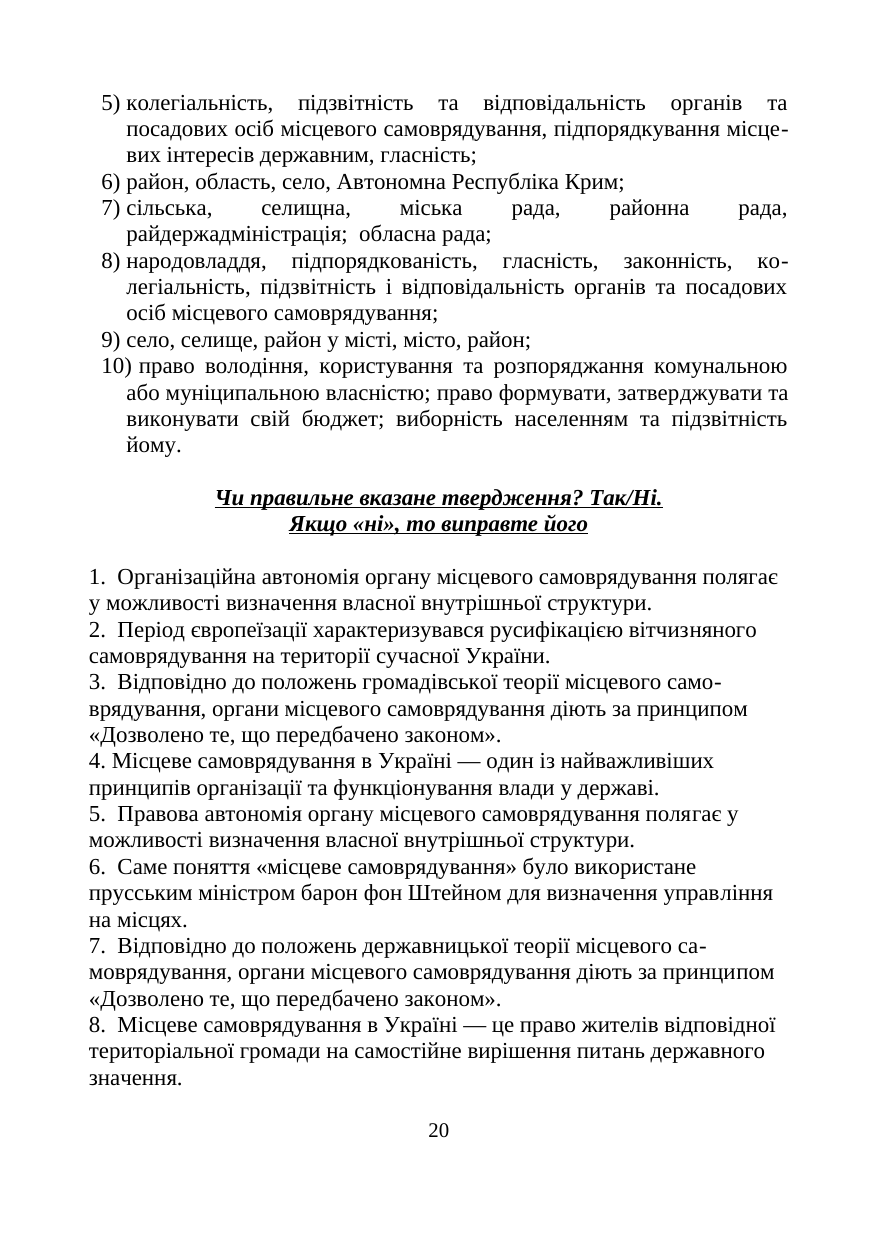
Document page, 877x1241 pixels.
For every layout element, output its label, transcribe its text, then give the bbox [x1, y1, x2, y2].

list народовладдя, підпорядкованість, гласність, законність, колегіальність, підзвітність і відповідальність органів та посадових осіб місцевого самоврядування; [101, 247, 788, 326]
text 8. Місцеве самоврядування в Україні — це право жителів відповідної територіальної громади на самостійне вирішення питань державного значення. [89, 1011, 788, 1090]
list район, область, село, Автономна Республіка Крим; [101, 168, 788, 194]
list право володіння, користування та розпоряджання комунальною або муніципальною власністю; право формувати, затверджувати та виконувати свій бюджет; виборність населенням та підзвітність йому. [101, 352, 788, 458]
text 7. Відповідно до положень державницької теорії місцевого самоврядування, органи місцевого самоврядування діють за принципом «Дозволено те, що передбачено законом». [89, 932, 788, 1011]
list сільська, селищна, міська рада, районна рада, райдержадміністрація; обласна рада; [101, 194, 788, 247]
text 4. Місцеве самоврядування в Україні — один із найважливіших принципів організації та функціонування влади у державі. [89, 747, 788, 800]
text 1. Організаційна автономія органу місцевого самоврядування полягає у можливості визначення власної внутрішньої структури. [89, 563, 788, 616]
text Чи правильне вказане твердження? Так/Ні. [89, 484, 788, 510]
text 6. Саме поняття «місцеве самоврядування» було використане прусським міністром барон фон Штейном для визначення управління на місцях. [89, 853, 788, 932]
list колегіальність, підзвітність та відповідальність органів та посадових осіб місцевого самоврядування, підпорядкування місцевих інтересів державним, гласність; [101, 89, 788, 168]
list село, селище, район у місті, місто, район; [101, 326, 788, 352]
text Якщо «ні», то виправте його [89, 510, 788, 537]
text 3. Відповідно до положень громадівської теорії місцевого самоврядування, органи місцевого самоврядування діють за принципом «Дозволено те, що передбачено законом». [89, 668, 788, 747]
text 5. Правова автономія органу місцевого самоврядування полягає у можливості визначення власної внутрішньої структури. [89, 800, 788, 853]
text 2. Період європеїзації характеризувався русифікацією вітчизняного самоврядування на території сучасної України. [89, 616, 788, 668]
